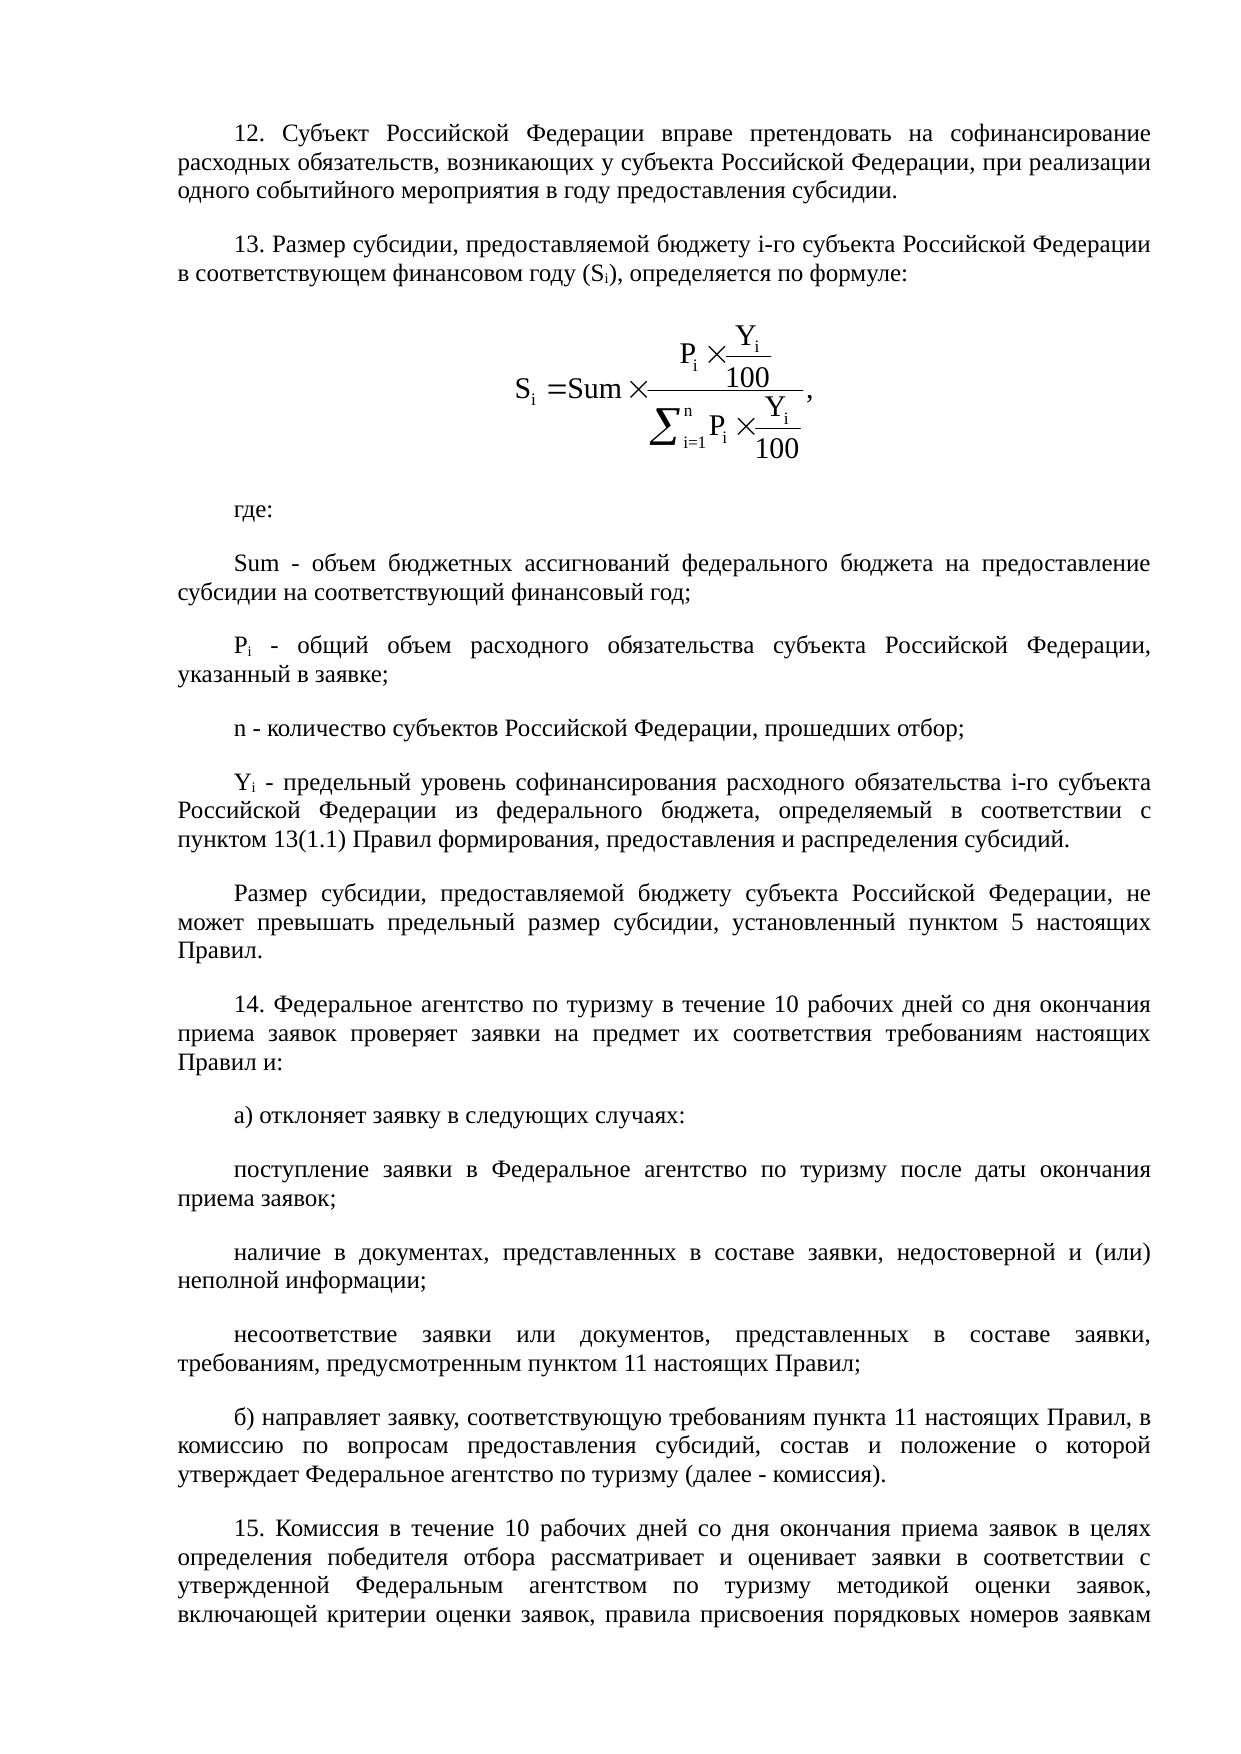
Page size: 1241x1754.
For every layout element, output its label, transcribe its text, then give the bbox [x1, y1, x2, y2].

text 14. Федеральное агентство по туризму в течение 10 рабочих дней со дня окончания приема заявок проверяет заявки на предмет их соответствия требованиям настоящих Правил и: [177, 989, 1152, 1076]
text а) отклоняет заявку в следующих случаях: [177, 1101, 1152, 1129]
text где: [177, 494, 1152, 523]
text 13. Размер субсидии, предоставляемой бюджету i-го субъекта Российской Федерации в соответствующем финансовом году (Si), определяется по формуле: [177, 229, 1152, 287]
text наличие в документах, представленных в составе заявки, недостоверной и (или) неполной информации; [177, 1237, 1152, 1294]
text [177, 1513, 1152, 1628]
text Sum - объем бюджетных ассигнований федерального бюджета на предоставление субсидии на соответствующий финансовый год; [177, 548, 1152, 606]
text Pi - общий объем расходного обязательства субъекта Российской Федерации, указанный в заявке; [177, 631, 1152, 688]
text 12. Субъект Российской Федерации вправе претендовать на софинансирование расходных обязательств, возникающих у субъекта Российской Федерации, при реализации одного событийного мероприятия в году предоставления субсидии. [177, 118, 1152, 204]
text несоответствие заявки или документов, представленных в составе заявки, требованиям, предусмотренным пунктом 11 настоящих Правил; [177, 1319, 1152, 1377]
text поступление заявки в Федеральное агентство по туризму после даты окончания приема заявок; [177, 1154, 1152, 1212]
text n - количество субъектов Российской Федерации, прошедших отбор; [177, 713, 1152, 742]
text б) направляет заявку, соответствующую требованиям пункта 11 настоящих Правил, в комиссию по вопросам предоставления субсидий, состав и положение о которой утверждает Федеральное агентство по туризму (далее - комиссия). [177, 1402, 1152, 1488]
text Yi - предельный уровень софинансирования расходного обязательства i-го субъекта Российской Федерации из федерального бюджета, определяемый в соответствии с пунктом 13(1.1) Правил формирования, предоставления и распределения субсидий. [177, 767, 1152, 853]
text Размер субсидии, предоставляемой бюджету субъекта Российской Федерации, не может превышать предельный размер субсидии, установленный пунктом 5 настоящих Правил. [177, 878, 1152, 964]
